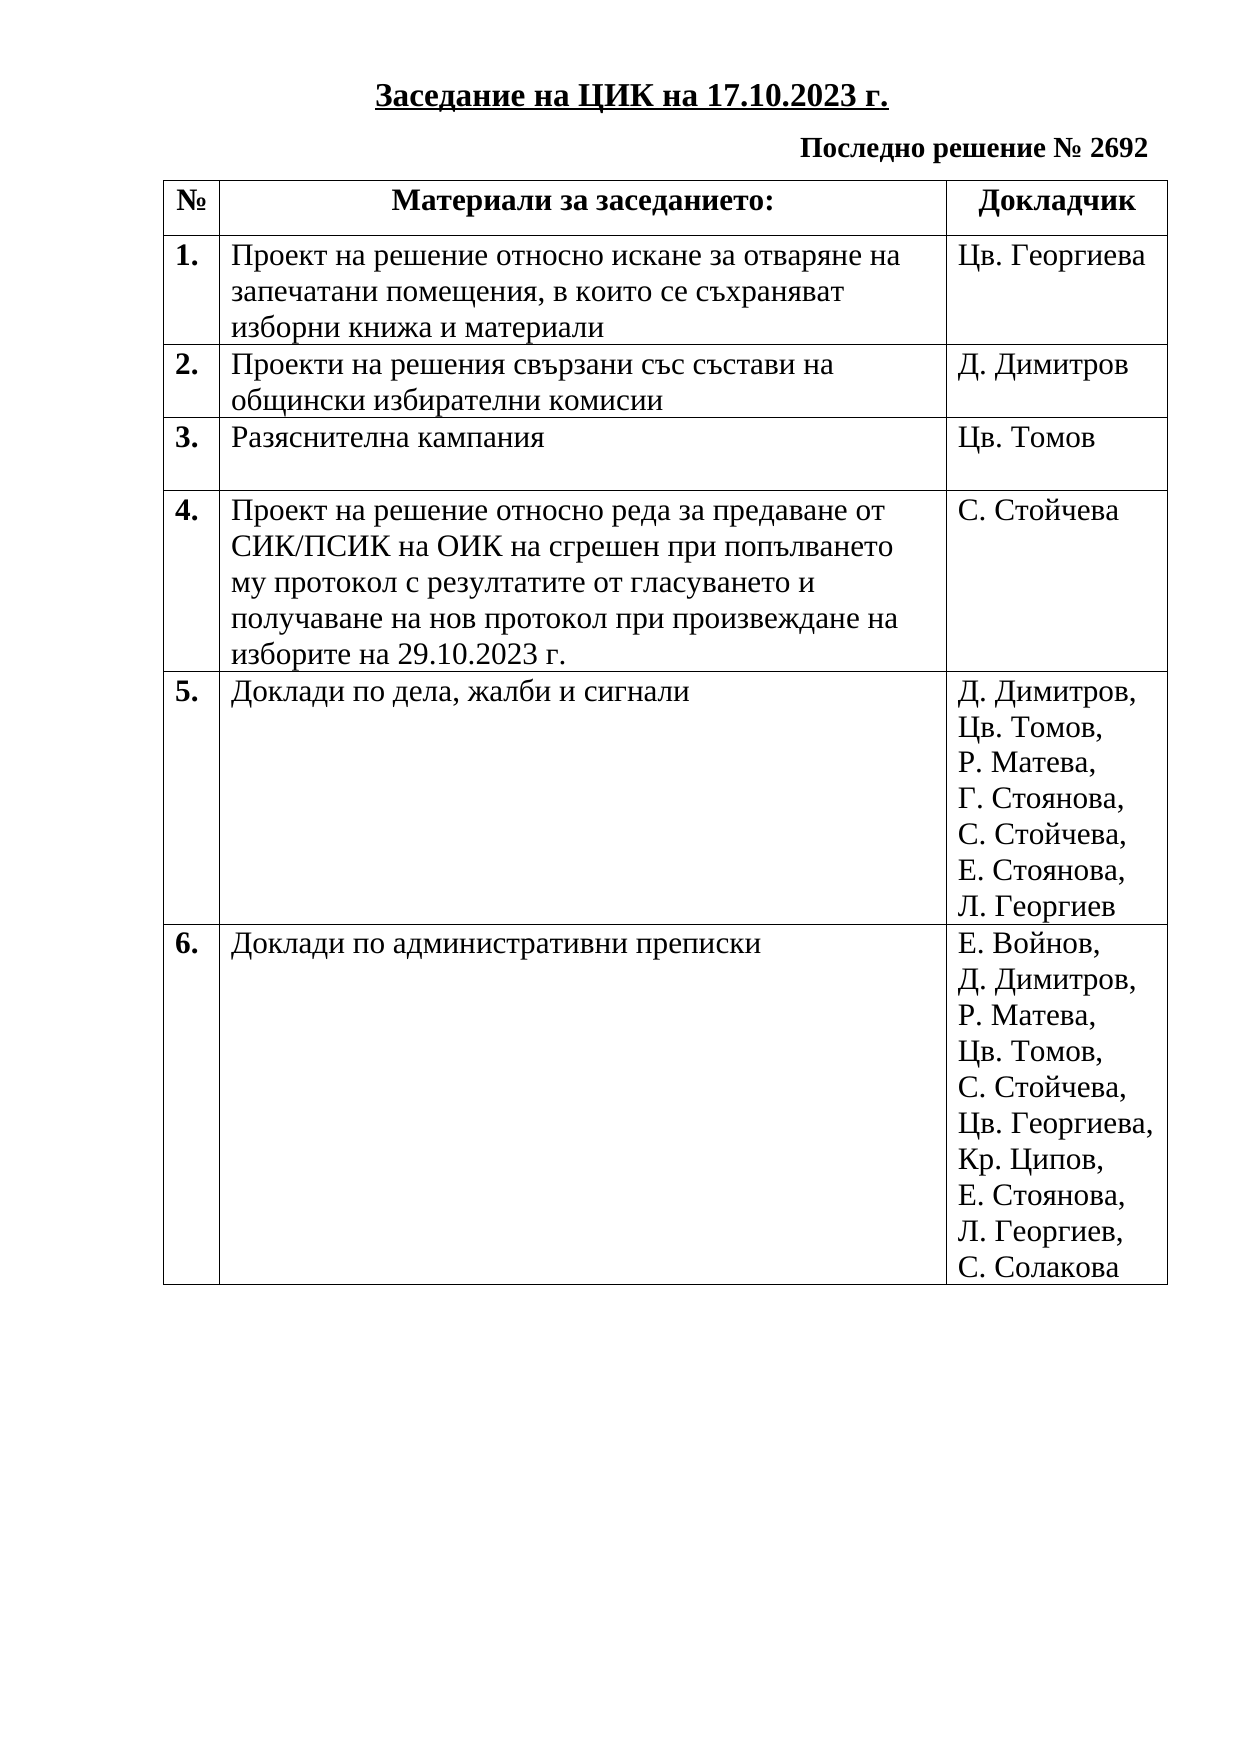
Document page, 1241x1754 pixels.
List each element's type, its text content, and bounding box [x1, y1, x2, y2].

table_cell Проекти на решения свързани със състави на общински избирателни комисии [220, 345, 946, 417]
table_cell [164, 345, 219, 417]
table_header № [164, 181, 219, 235]
table_header Материали за заседанието: [220, 181, 946, 235]
text Заседание на ЦИК на 17.10.2023 г. [300, 75, 1165, 113]
table_cell [164, 925, 219, 1284]
table_cell Е. Войнов, Д. Димитров, Р. Матева, Цв. Томов, С. Стойчева, Цв. Георгиева, Кр. Ципов, Е. Стоянова, Л. Георгиев, С. Солакова [947, 925, 1167, 1284]
table_cell Проект на решение относно искане за отваряне на запечатани помещения, в които се съхраняват изборни книжа и материали [220, 236, 946, 344]
table_cell Доклади по административни преписки [220, 925, 946, 1284]
table_cell [164, 236, 219, 344]
table_cell Д. Димитров, Цв. Томов, Р. Матева, Г. Стоянова, С. Стойчева, Е. Стоянова, Л. Георгиев [947, 672, 1167, 923]
table_cell Доклади по дела, жалби и сигнали [220, 672, 946, 923]
table_cell Разяснителна кампания [220, 418, 946, 490]
text Последно решение № 2692 [725, 130, 1165, 163]
table_cell Цв. Томов [947, 418, 1167, 490]
table_cell Проект на решение относно реда за предаване от СИК/ПСИК на ОИК на сгрешен при попълването му протокол с резултатите от гласуването и получаване на нов протокол при произвеждане на изборите на 29.10.2023 г. [220, 491, 946, 671]
table_cell [164, 672, 219, 923]
table_cell Д. Димитров [947, 345, 1167, 417]
table_cell [164, 418, 219, 490]
table_cell С. Стойчева [947, 491, 1167, 671]
table_header Докладчик [947, 181, 1167, 235]
table_cell [164, 491, 219, 671]
table_cell Цв. Георгиева [947, 236, 1167, 344]
